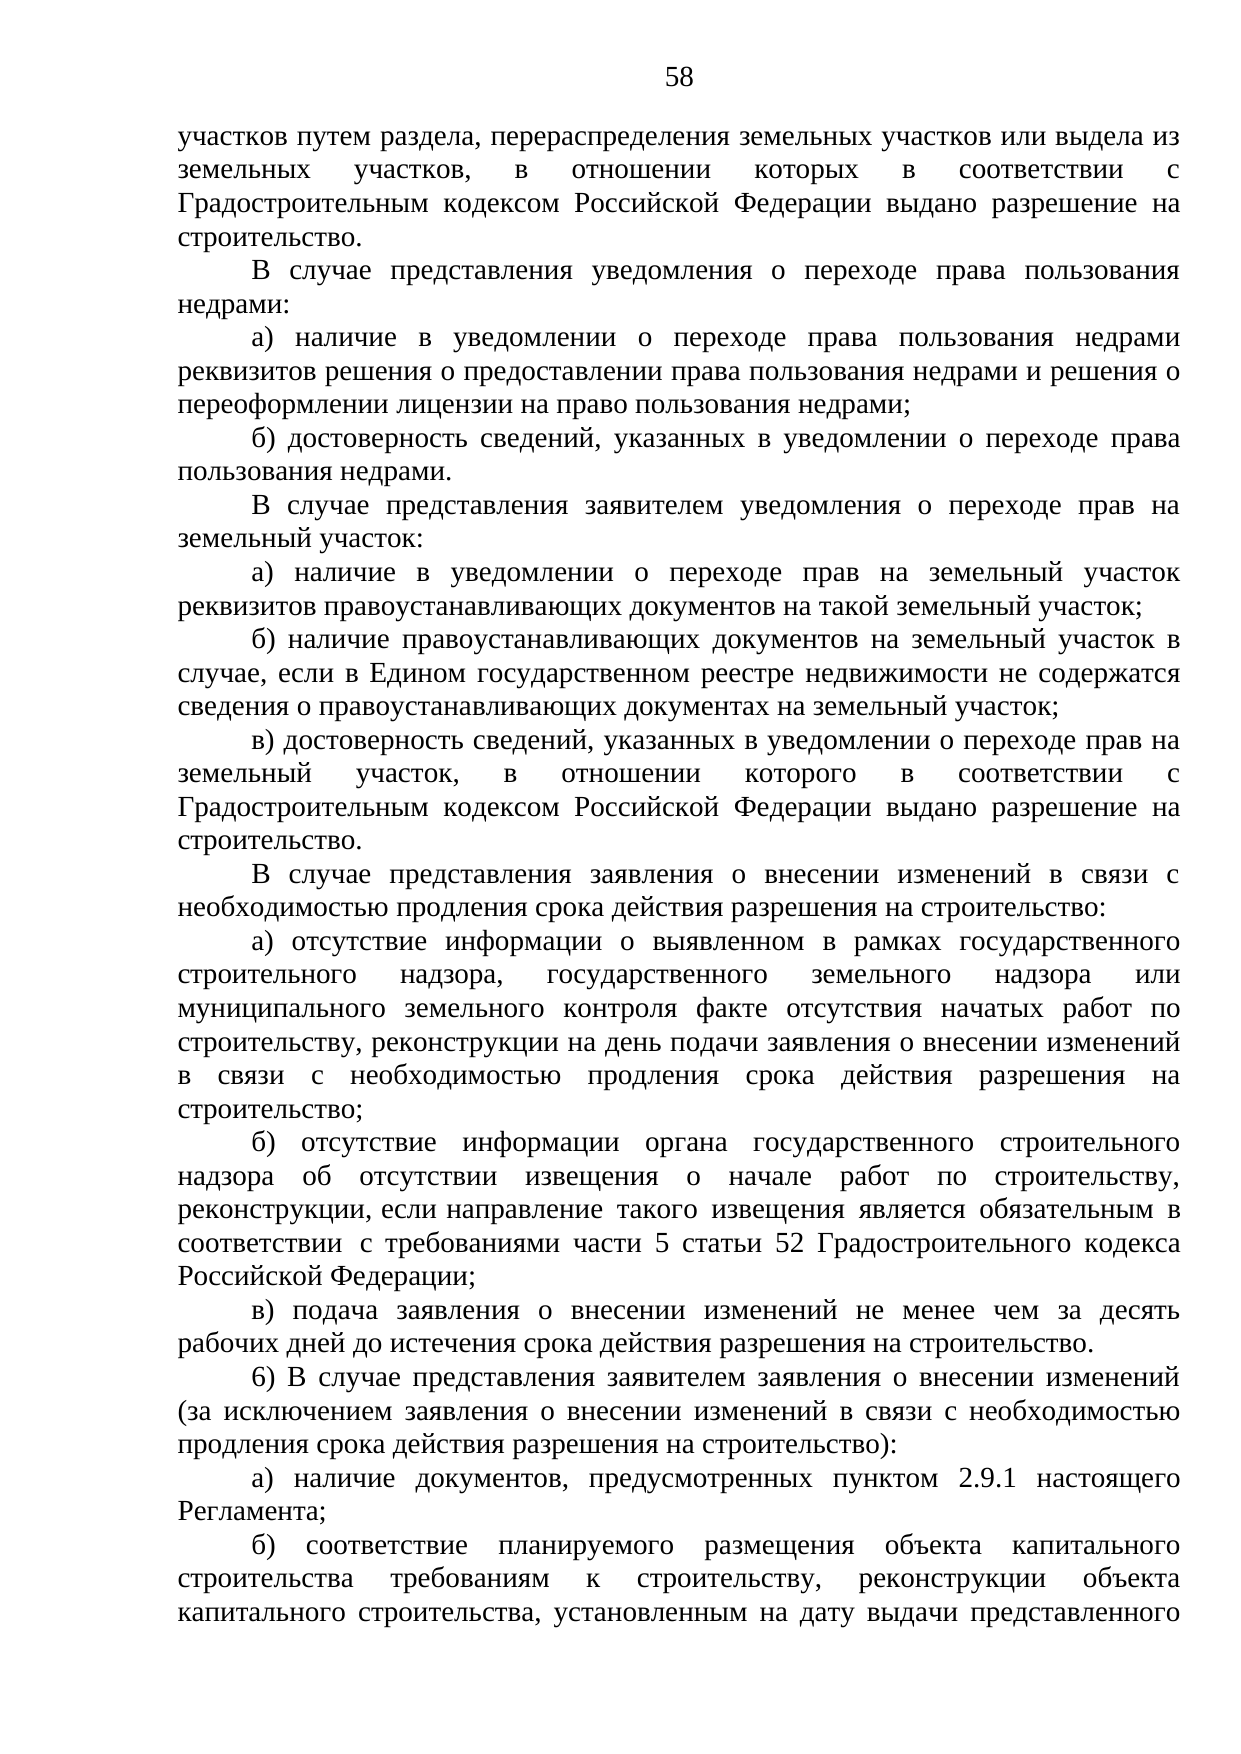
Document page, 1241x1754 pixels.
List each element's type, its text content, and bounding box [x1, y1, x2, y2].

text а) отсутствие информации о выявленном в рамках государственного строительного надзора, государственного земельного надзора или муниципального земельного контроля факте отсутствия начатых работ по строительству, реконструкции на день подачи заявления о внесении изменений в связи с необходимостью продления срока действия разрешения на строительство; [177, 923, 1181, 1124]
list 6) В случае представления заявителем заявления о внесении изменений (за исключением заявления о внесении изменений в связи с необходимостью продления срока действия разрешения на строительство): [177, 1359, 1181, 1460]
text б) наличие правоустанавливающих документов на земельный участок в случае, если в Едином государственном реестре недвижимости не содержатся сведения о правоустанавливающих документах на земельный участок; [177, 621, 1181, 722]
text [177, 118, 1181, 252]
text б) достоверность сведений, указанных в уведомлении о переходе права пользования недрами. [177, 420, 1181, 487]
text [177, 1527, 1181, 1627]
text а) наличие в уведомлении о переходе права пользования недрами реквизитов решения о предоставлении права пользования недрами и решения о переоформлении лицензии на право пользования недрами; [177, 319, 1181, 420]
text в) подача заявления о внесении изменений не менее чем за десять рабочих дней до истечения срока действия разрешения на строительство. [177, 1292, 1181, 1359]
text а) наличие документов, предусмотренных пунктом 2.9.1 настоящего Регламента; [177, 1460, 1181, 1527]
list В случае представления уведомления о переходе права пользования недрами: [177, 252, 1181, 319]
text в) достоверность сведений, указанных в уведомлении о переходе прав на земельный участок, в отношении которого в соответствии с Градостроительным кодексом Российской Федерации выдано разрешение на строительство. [177, 722, 1181, 856]
list В случае представления заявления о внесении изменений в связи с необходимостью продления срока действия разрешения на строительство: [177, 856, 1181, 923]
list В случае представления заявителем уведомления о переходе прав на земельный участок: [177, 487, 1181, 554]
text а) наличие в уведомлении о переходе прав на земельный участок реквизитов правоустанавливающих документов на такой земельный участок; [177, 554, 1181, 621]
text б) отсутствие информации органа государственного строительного надзора об отсутствии извещения о начале работ по строительству, реконструкции, если направление такого извещения является обязательным в соответствии с требованиями части 5 статьи 52 Градостроительного кодекса Российской Федерации; [177, 1124, 1181, 1292]
